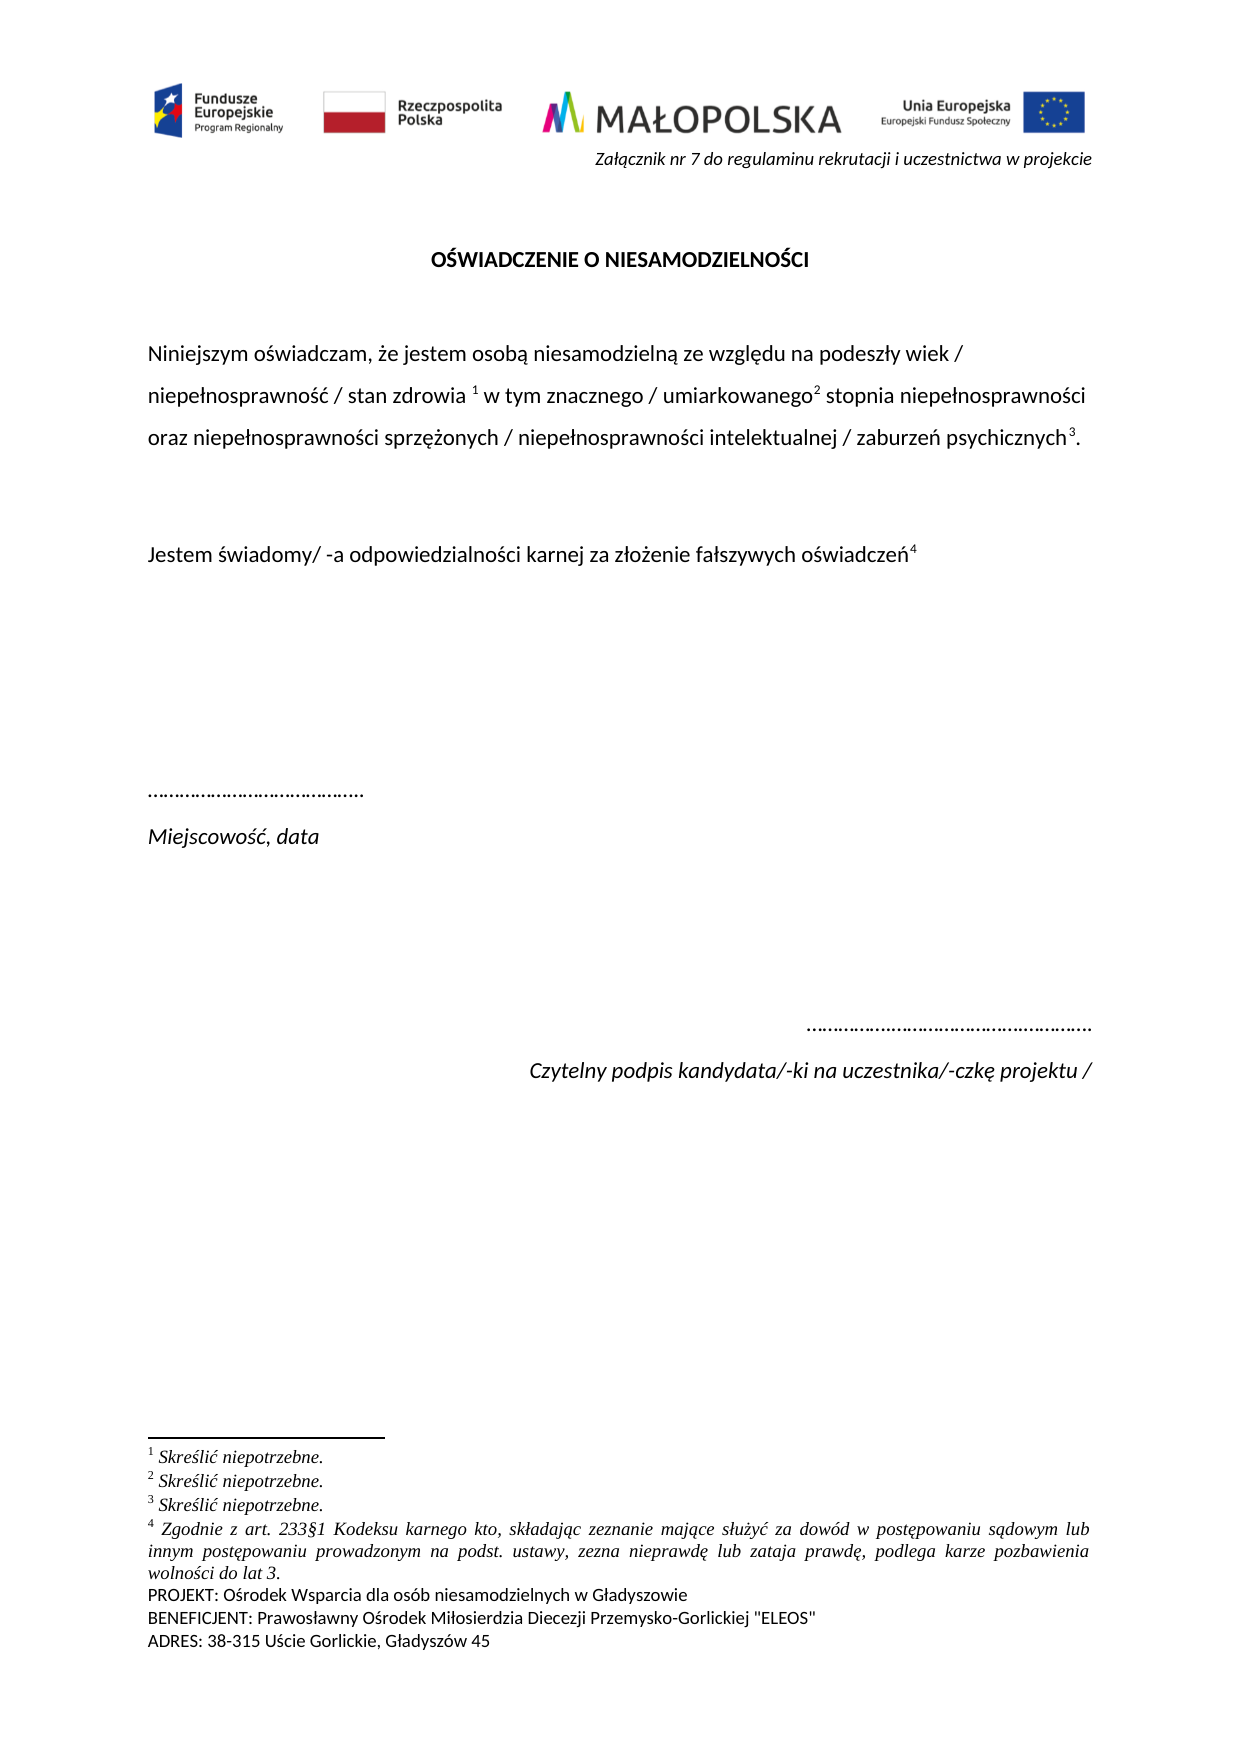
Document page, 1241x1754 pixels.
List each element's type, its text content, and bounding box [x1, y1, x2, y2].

text …………….…………………….…………. [222, 1009, 1093, 1037]
picture [147, 73, 1093, 144]
text Jestem świadomy/ -a odpowiedzialności karnej za złożenie fałszywych oświadczeń [148, 541, 1093, 568]
text Niniejszym oświadczam, że jestem osobą niesamodzielną ze względu na podeszły wiek / niepełnosprawność / stan zdrowia w tym znacznego / umiarkowanego stopnia niepełnosprawności oraz niepełnosprawności sprzężonych / niepełnosprawności intelektualnej / zaburzeń psychicznych. [148, 339, 1093, 451]
text ………………………………….. [148, 775, 1093, 803]
text Miejscowość, data [148, 822, 1093, 850]
text Załącznik nr 7 do regulaminu rekrutacji i uczestnictwa w projekcie [148, 148, 1093, 171]
text OŚWIADCZENIE O NIESAMODZIELNOŚCI [148, 246, 1093, 273]
text Czytelny podpis kandydata/-ki na uczestnika/-czkę projektu / [148, 1056, 1093, 1084]
